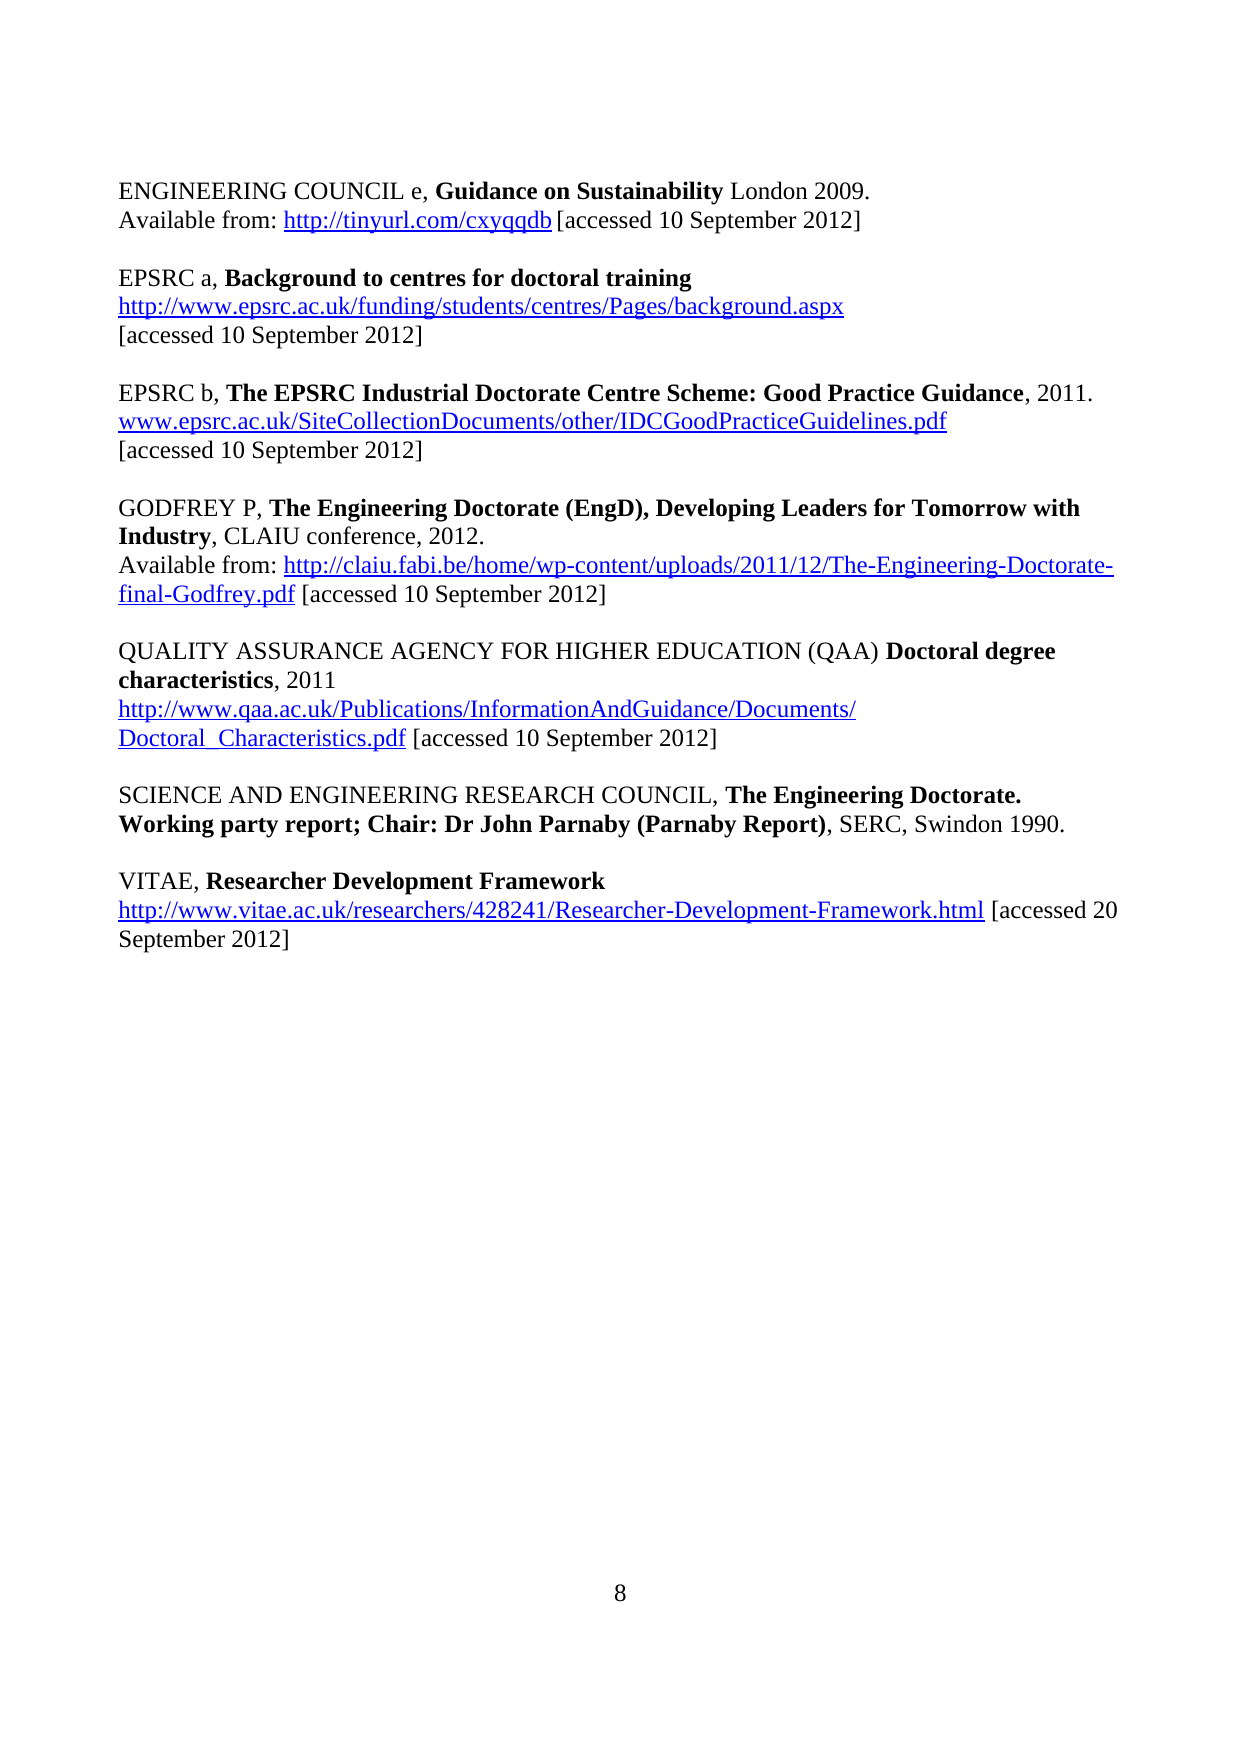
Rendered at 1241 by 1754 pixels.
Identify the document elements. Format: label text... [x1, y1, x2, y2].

text GODFREY P, The Engineering Doctorate (EngD), Developing Leaders for Tomorrow with Industry, CLAIU conference, 2012. [118, 493, 1122, 550]
text [accessed 10 September 2012] [118, 435, 1122, 464]
text EPSRC b, The EPSRC Industrial Doctorate Centre Scheme: Good Practice Guidance, 2011. www.epsrc.ac.uk/SiteCollectionDocuments/other/IDCGoodPracticeGuidelines.pdf [118, 378, 1122, 435]
text SCIENCE AND ENGINEERING RESEARCH COUNCIL, The Engineering Doctorate. Working party report; Chair: Dr John Parnaby (Parnaby Report), SERC, Swindon 1990. [118, 780, 1122, 838]
text QUALITY ASSURANCE AGENCY FOR HIGHER EDUCATION (QAA) Doctoral degree characteristics, 2011 [118, 636, 1122, 694]
text [accessed 10 September 2012] [118, 320, 1122, 349]
text VITAE, Researcher Development Framework http://www.vitae.ac.uk/researchers/428241/Researcher-Development-Framework.html [accessed 20 September 2012] [118, 866, 1122, 953]
text http://www.qaa.ac.uk/Publications/InformationAndGuidance/Documents/Doctoral_Characteristics.pdf [accessed 10 September 2012] [118, 694, 1122, 751]
text EPSRC a, Background to centres for doctoral training http://www.epsrc.ac.uk/funding/students/centres/Pages/background.aspx [118, 263, 1122, 320]
text Available from: http://tinyurl.com/cxyqqdb [accessed 10 September 2012] [118, 205, 1122, 234]
text Available from: http://claiu.fabi.be/home/wp-content/uploads/2011/12/The-Engineering-Doctorate-final-Godfrey.pdf [accessed 10 September 2012] [118, 550, 1122, 608]
text ENGINEERING COUNCIL e, Guidance on Sustainability London 2009. [118, 176, 1122, 205]
